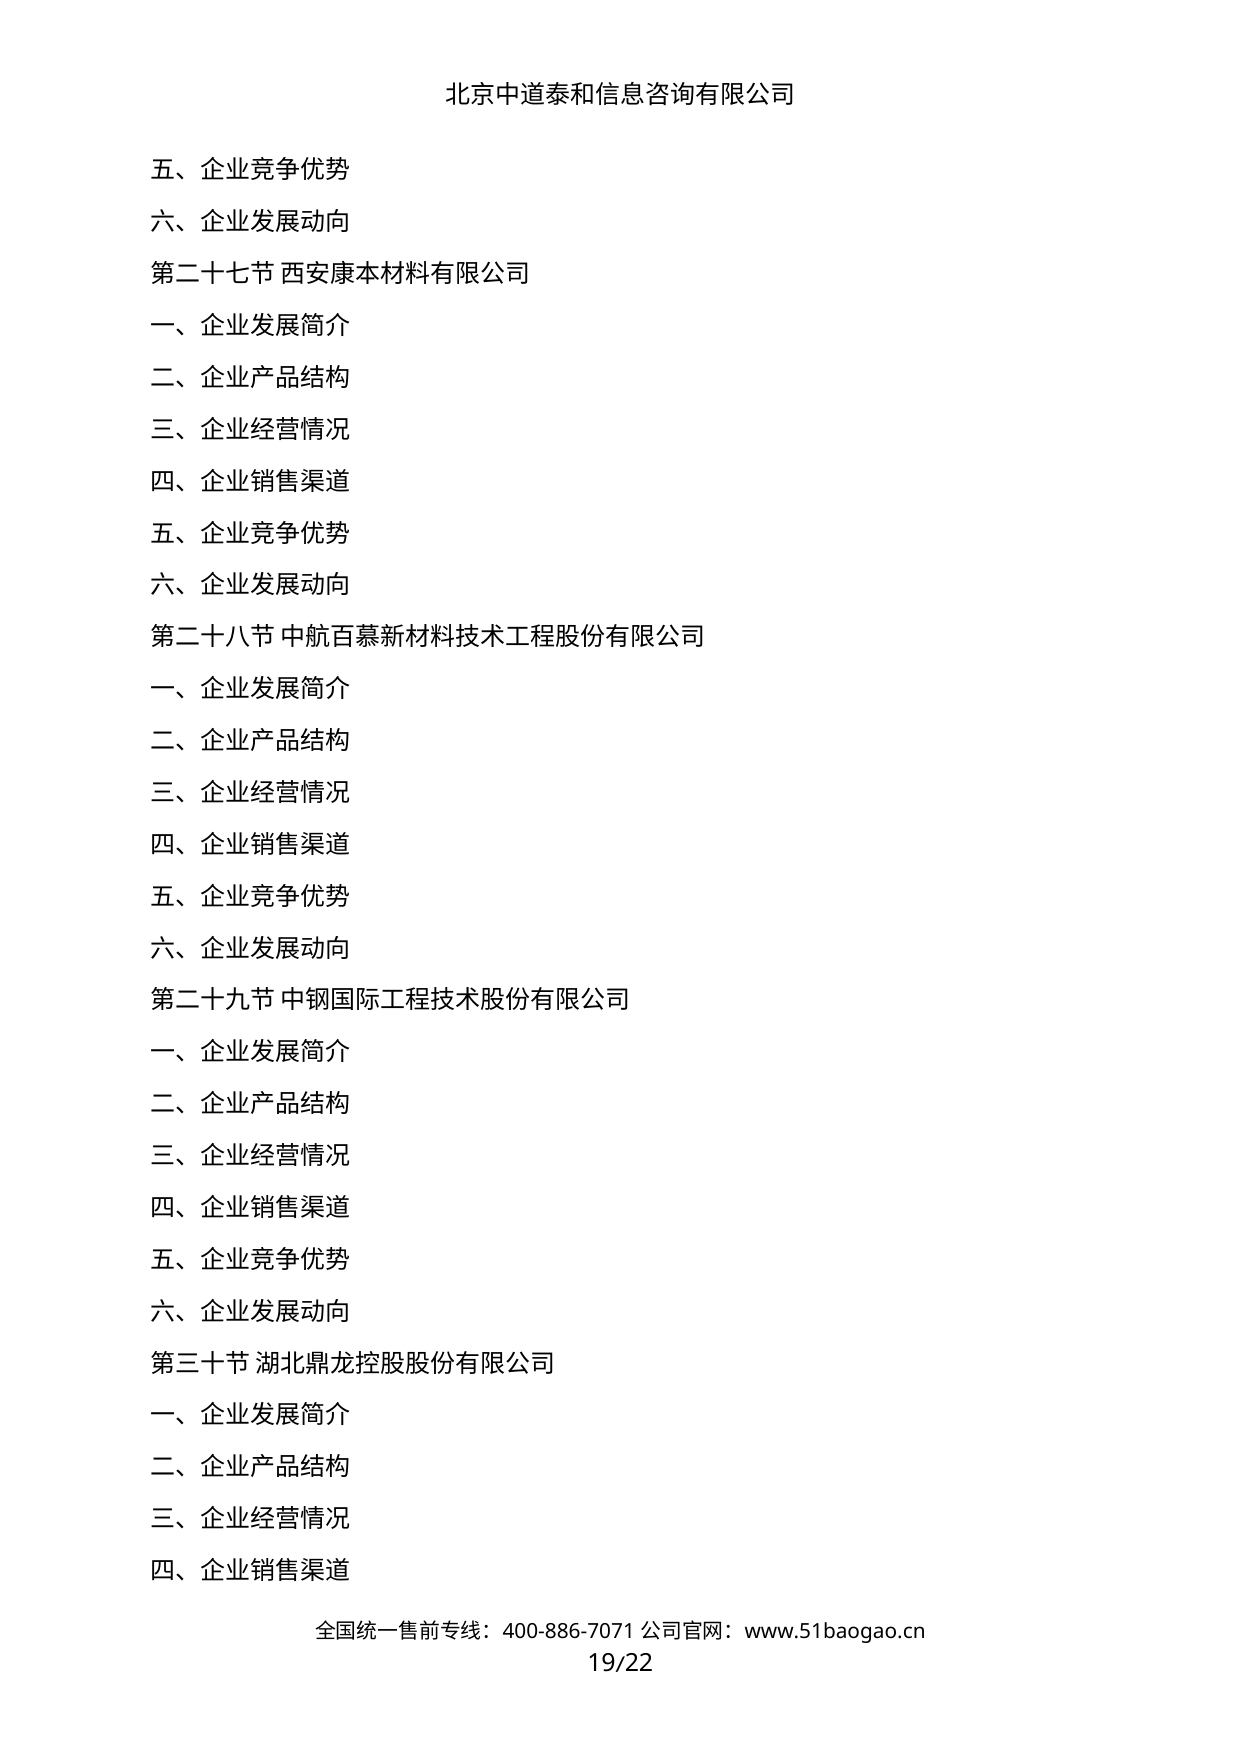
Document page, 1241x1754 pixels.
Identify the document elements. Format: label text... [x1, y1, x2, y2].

text 二、企业产品结构 [150, 1084, 1090, 1120]
text 一、企业发展简介 [150, 1395, 1090, 1431]
text 四、企业销售渠道 [150, 461, 1090, 497]
text 五、企业竞争优势 [150, 876, 1090, 912]
text 四、企业销售渠道 [150, 1187, 1090, 1224]
text 三、企业经营情况 [150, 1499, 1090, 1535]
text 五、企业竞争优势 [150, 513, 1090, 549]
text 二、企业产品结构 [150, 357, 1090, 394]
text 六、企业发展动向 [150, 565, 1090, 601]
text 五、企业竞争优势 [150, 150, 1090, 186]
text 第二十七节 西安康本材料有限公司 [150, 254, 1090, 290]
text 第二十八节 中航百慕新材料技术工程股份有限公司 [150, 617, 1090, 653]
text 一、企业发展简介 [150, 306, 1090, 342]
text 六、企业发展动向 [150, 1291, 1090, 1327]
text 三、企业经营情况 [150, 772, 1090, 809]
text 四、企业销售渠道 [150, 1551, 1090, 1587]
text 二、企业产品结构 [150, 721, 1090, 757]
text 二、企业产品结构 [150, 1447, 1090, 1483]
text 第二十九节 中钢国际工程技术股份有限公司 [150, 980, 1090, 1016]
text 五、企业竞争优势 [150, 1239, 1090, 1276]
text 四、企业销售渠道 [150, 824, 1090, 861]
text 一、企业发展简介 [150, 1032, 1090, 1068]
text 三、企业经营情况 [150, 1136, 1090, 1172]
text 第三十节 湖北鼎龙控股股份有限公司 [150, 1343, 1090, 1379]
text 三、企业经营情况 [150, 409, 1090, 446]
text 六、企业发展动向 [150, 928, 1090, 964]
text 六、企业发展动向 [150, 202, 1090, 238]
text 一、企业发展简介 [150, 669, 1090, 705]
